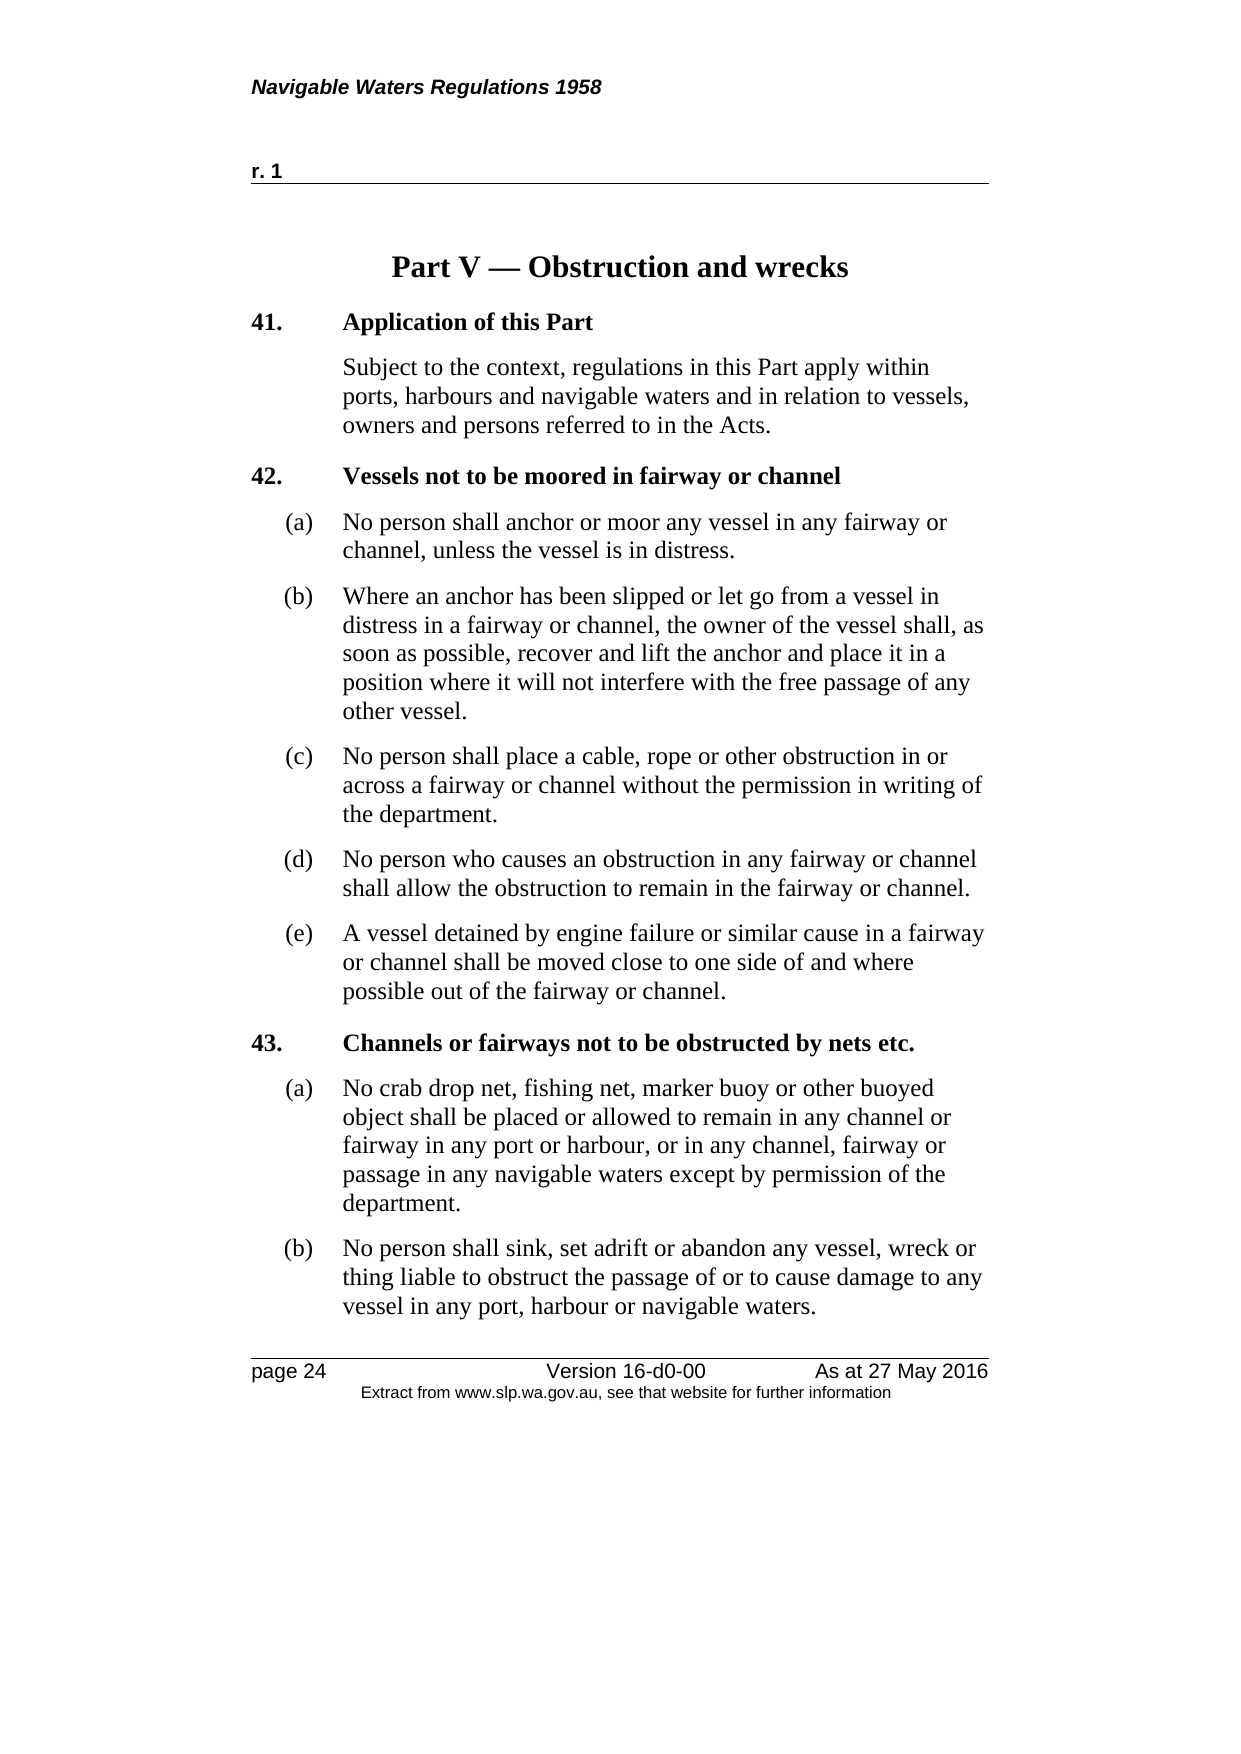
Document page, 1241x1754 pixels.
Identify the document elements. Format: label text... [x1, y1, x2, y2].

subtitle 42. Vessels not to be moored in fairway or channel [251, 461, 989, 490]
text (a) No crab drop net, fishing net, marker buoy or other buoyed object shall be placed or allowed to remain in any channel or fairway in any port or harbour, or in any channel, fairway or passage in any navigable waters except by permission of the department. [251, 1073, 989, 1217]
text Subject to the context, regulations in this Part apply within ports, harbours and navigable waters and in relation to vessels, owners and persons referred to in the Acts. [251, 352, 989, 438]
subtitle 41. Application of this Part [251, 307, 989, 336]
text (a) No person shall anchor or moor any vessel in any fairway or channel, unless the vessel is in distress. [251, 507, 989, 564]
text (e) A vessel detained by engine failure or similar cause in a fairway or channel shall be moved close to one side of and where possible out of the fairway or channel. [251, 918, 989, 1005]
text (d) No person who causes an obstruction in any fairway or channel shall allow the obstruction to remain in the fairway or channel. [251, 844, 989, 902]
subtitle 43. Channels or fairways not to be obstructed by nets etc. [251, 1028, 989, 1056]
subtitle Part V — Obstruction and wrecks [251, 248, 989, 284]
text (b) No person shall sink, set adrift or abandon any vessel, wreck or thing liable to obstruct the passage of or to cause damage to any vessel in any port, harbour or navigable waters. [251, 1233, 989, 1320]
text (b) Where an anchor has been slipped or let go from a vessel in distress in a fairway or channel, the owner of the vessel shall, as soon as possible, recover and lift the anchor and place it in a position where it will not interfere with the free passage of any other vessel. [251, 581, 989, 725]
text (c) No person shall place a cable, rope or other obstruction in or across a fairway or channel without the permission in writing of the department. [251, 741, 989, 828]
